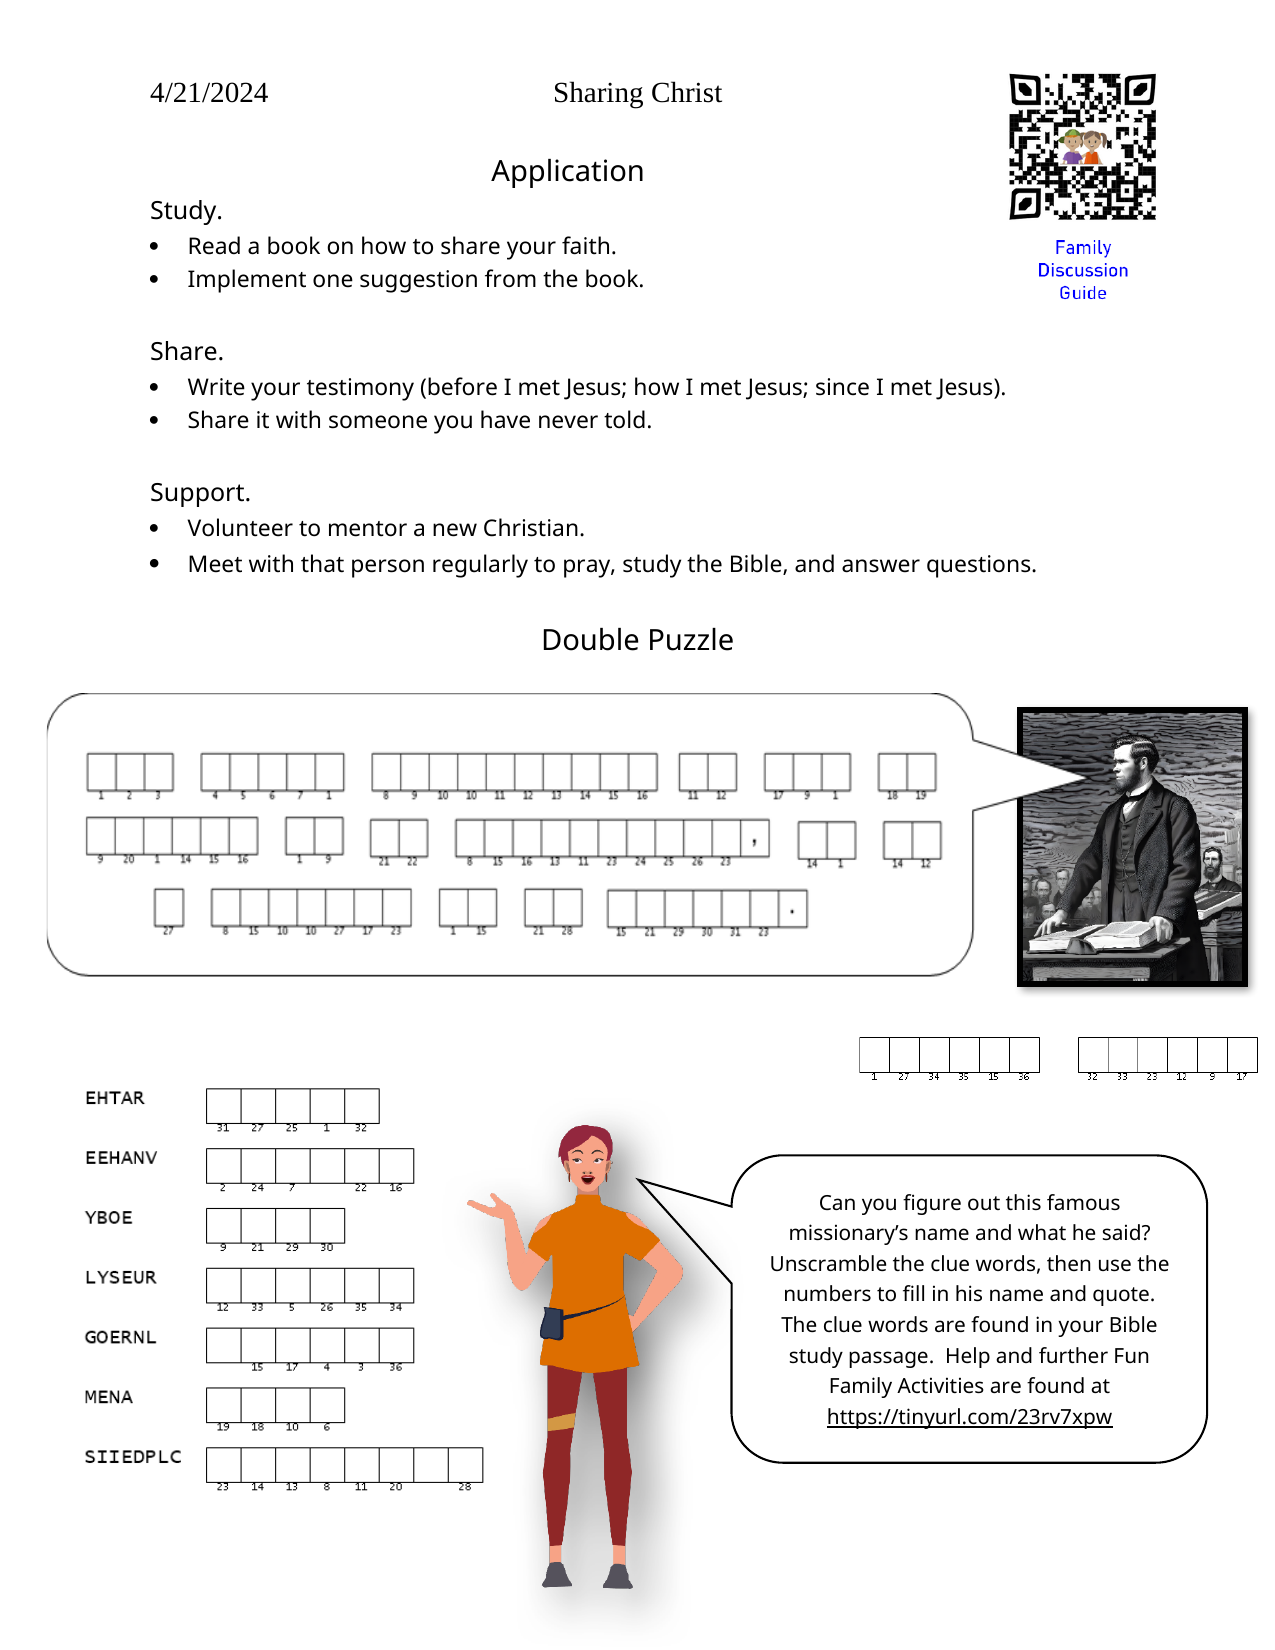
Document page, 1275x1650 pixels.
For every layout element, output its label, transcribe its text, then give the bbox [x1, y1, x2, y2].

list Implement one suggestion from the book. [150, 263, 1004, 294]
list Share it with someone you have never told. [150, 404, 1125, 436]
text Study. [150, 193, 1004, 227]
text Double Puzzle [150, 619, 1125, 659]
picture [1004, 70, 1159, 302]
text Share. [150, 334, 1125, 368]
list Meet with that person regularly to pray, study the Bible, and answer questions. [150, 545, 1125, 579]
text Support. [150, 475, 1125, 509]
list Write your testimony (before I met Jesus; how I met Jesus; since I met Jesus). [150, 371, 1125, 402]
list Volunteer to mentor a new Christian. [150, 512, 1125, 543]
text Application [150, 150, 1004, 190]
list Read a book on how to share your faith. [150, 229, 1004, 261]
picture [46, 693, 1242, 981]
picture [796, 1006, 1265, 1099]
picture [25, 1060, 683, 1589]
